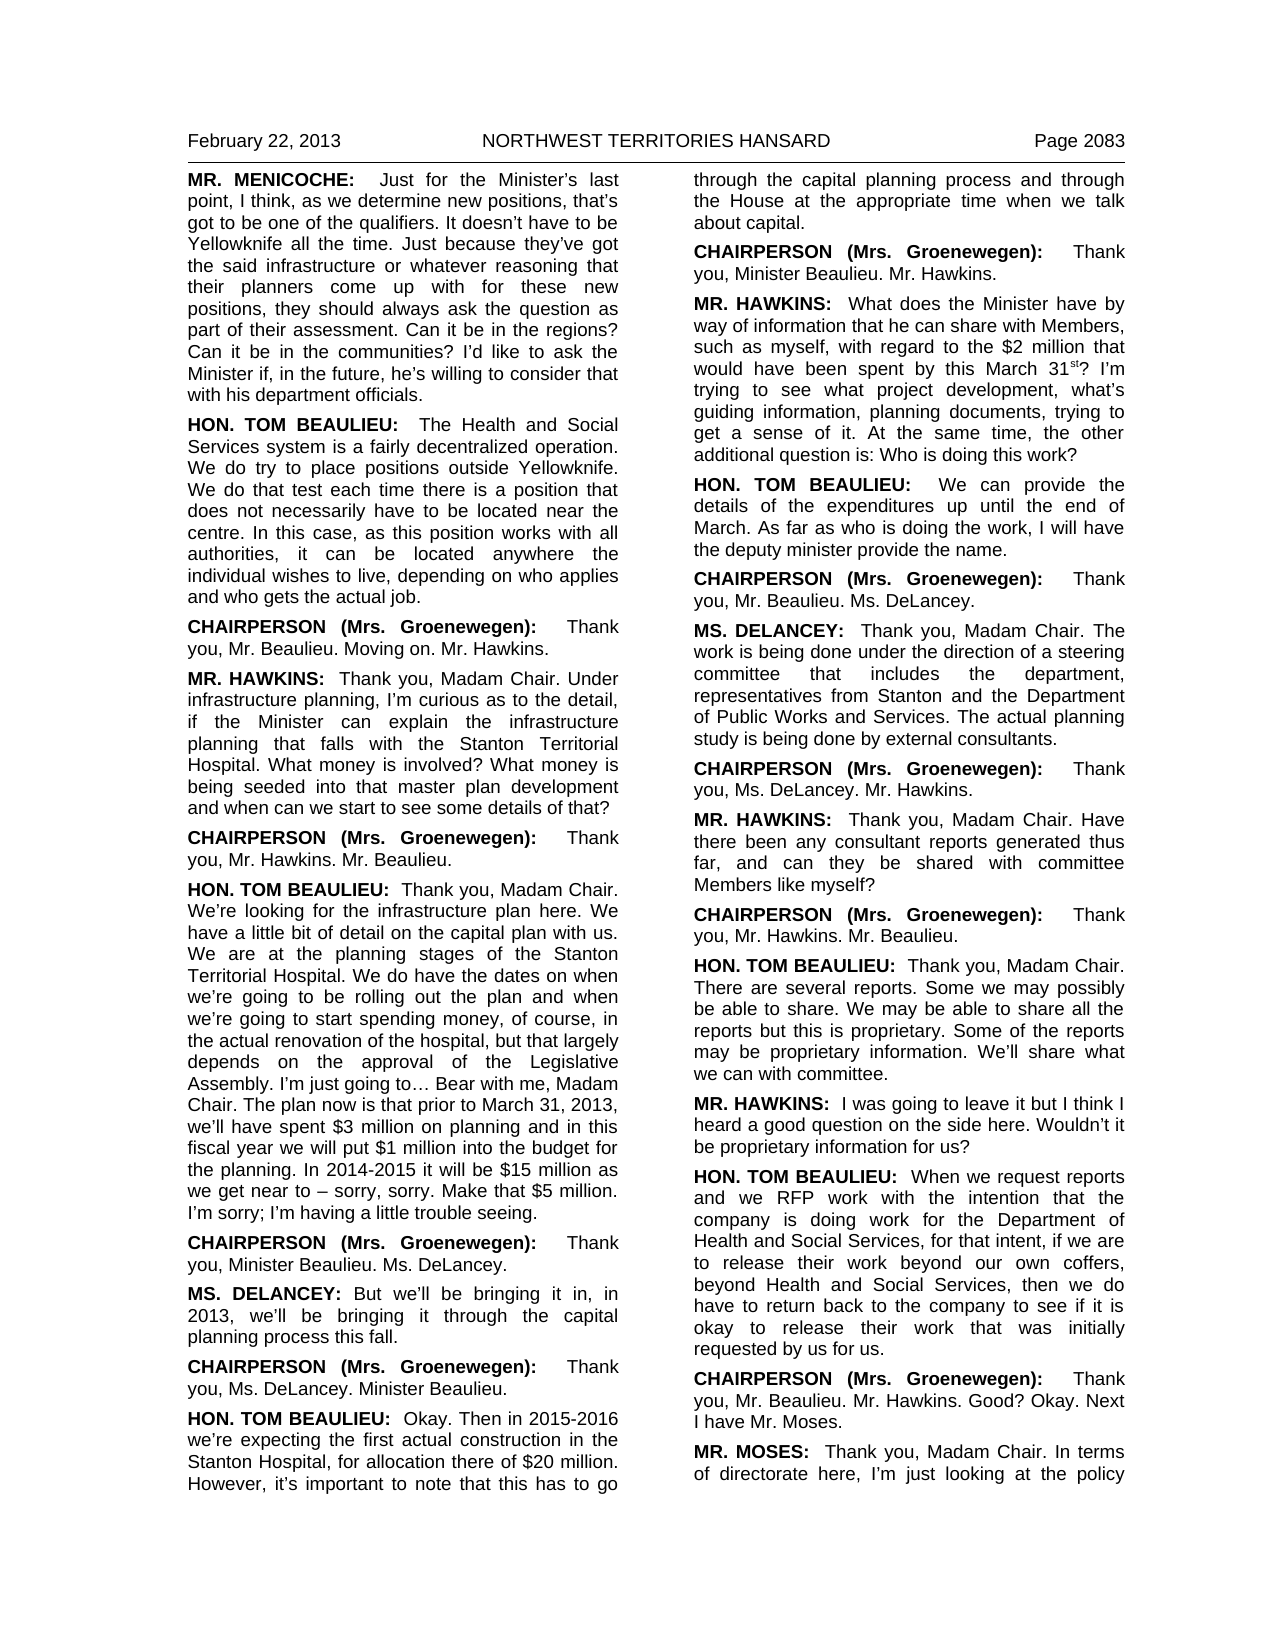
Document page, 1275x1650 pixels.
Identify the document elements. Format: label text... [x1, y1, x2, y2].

text MR. HAWKINS: Thank you, Madam Chair. Under infrastructure planning, I’m curious as to the detail, if the Minister can explain the infrastructure planning that falls with the Stanton Territorial Hospital. What money is involved? What money is being seeded into that master plan development and when can we start to see some details of that? [187, 668, 619, 819]
text CHAIRPERSON (Mrs. Groenewegen): Thank you, Mr. Beaulieu. Moving on. Mr. Hawkins. [187, 616, 619, 659]
text HON. TOM BEAULIEU: Thank you, Madam Chair. There are several reports. Some we may possibly be able to share. We may be able to share all the reports but this is proprietary. Some of the reports may be proprietary information. We’ll share what we can with committee. [694, 955, 1125, 1084]
text CHAIRPERSON (Mrs. Groenewegen): Thank you, Mr. Hawkins. Mr. Beaulieu. [694, 903, 1125, 947]
text HON. TOM BEAULIEU: We can provide the details of the expenditures up until the end of March. As far as who is doing the work, I will have the deputy minister provide the name. [694, 474, 1125, 560]
text CHAIRPERSON (Mrs. Groenewegen): Thank you, Mr. Hawkins. Mr. Beaulieu. [187, 827, 619, 870]
text HON. TOM BEAULIEU: When we request reports and we RFP work with the intention that the company is doing work for the Department of Health and Social Services, for that intent, if we are to release their work beyond our own coffers, beyond Health and Social Services, then we do have to return back to the company to see if it is okay to release their work that was initially requested by us for us. [694, 1166, 1125, 1360]
text CHAIRPERSON (Mrs. Groenewegen): Thank you, Ms. DeLancey. Mr. Hawkins. [694, 757, 1125, 801]
text CHAIRPERSON (Mrs. Groenewegen): Thank you, Mr. Beaulieu. Mr. Hawkins. Good? Okay. Next I have Mr. Moses. [694, 1368, 1125, 1433]
text CHAIRPERSON (Mrs. Groenewegen): Thank you, Minister Beaulieu. Mr. Hawkins. [694, 241, 1125, 284]
text CHAIRPERSON (Mrs. Groenewegen): Thank you, Mr. Beaulieu. Ms. DeLancey. [694, 568, 1125, 611]
text MS. DELANCEY: Thank you, Madam Chair. The work is being done under the direction of a steering committee that includes the department, representatives from Stanton and the Department of Public Works and Services. The actual planning study is being done by external consultants. [694, 620, 1125, 749]
text CHAIRPERSON (Mrs. Groenewegen): Thank you, Ms. DeLancey. Minister Beaulieu. [187, 1356, 619, 1399]
text HON. TOM BEAULIEU: Okay. Then in 2015-2016 we’re expecting the first actual construction in the Stanton Hospital, for allocation there of $20 million. However, it’s important to note that this has to go through the capital planning process and through the House at the appropriate time when we talk about capital. [694, 168, 1125, 233]
text HON. TOM BEAULIEU: The Health and Social Services system is a fairly decentralized operation. We do try to place positions outside Yellowknife. We do that test each time there is a position that does not necessarily have to be located near the centre. In this case, as this position works with all authorities, it can be located anywhere the individual wishes to live, depending on who applies and who gets the actual job. [187, 414, 619, 608]
text MR. HAWKINS: I was going to leave it but I think I heard a good question on the side here. Wouldn’t it be proprietary information for us? [694, 1093, 1125, 1157]
text MR. HAWKINS: What does the Minister have by way of information that he can share with Members, such as myself, with regard to the $2 million that would have been spent by this March 31st? I’m trying to see what project development, what’s guiding information, planning documents, trying to get a sense of it. At the same time, the other additional question is: Who is doing this work? [694, 293, 1125, 465]
text MS. DELANCEY: But we’ll be bringing it in, in 2013, we’ll be bringing it through the capital planning process this fall. [187, 1283, 619, 1348]
text HON. TOM BEAULIEU: Okay. Then in 2015-2016 we’re expecting the first actual construction in the Stanton Hospital, for allocation there of $20 million. However, it’s important to note that this has to go through the capital planning process and through the House at the appropriate time when we talk about capital. [187, 1408, 619, 1494]
text CHAIRPERSON (Mrs. Groenewegen): Thank you, Minister Beaulieu. Ms. DeLancey. [187, 1232, 619, 1275]
text MR. MENICOCHE: Just for the Minister’s last point, I think, as we determine new positions, that’s got to be one of the qualifiers. It doesn’t have to be Yellowknife all the time. Just because they’ve got the said infrastructure or whatever reasoning that their planners come up with for these new positions, they should always ask the question as part of their assessment. Can it be in the regions? Can it be in the communities? I’d like to ask the Minister if, in the future, he’s willing to consider that with his department officials. [187, 168, 619, 406]
text MR. HAWKINS: Thank you, Madam Chair. Have there been any consultant reports generated thus far, and can they be shared with committee Members like myself? [694, 809, 1125, 895]
text HON. TOM BEAULIEU: Thank you, Madam Chair. We’re looking for the infrastructure plan here. We have a little bit of detail on the capital plan with us. We are at the planning stages of the Stanton Territorial Hospital. We do have the dates on when we’re going to be rolling out the plan and when we’re going to start spending money, of course, in the actual renovation of the hospital, but that largely depends on the approval of the Legislative Assembly. I’m just going to… Bear with me, Madam Chair. The plan now is that prior to March 31, 2013, we’ll have spent $3 million on planning and in this fiscal year we will put $1 million into the budget for the planning. In 2014-2015 it will be $15 million as we get near to – sorry, sorry. Make that $5 million. I’m sorry; I’m having a little trouble seeing. [187, 878, 619, 1223]
